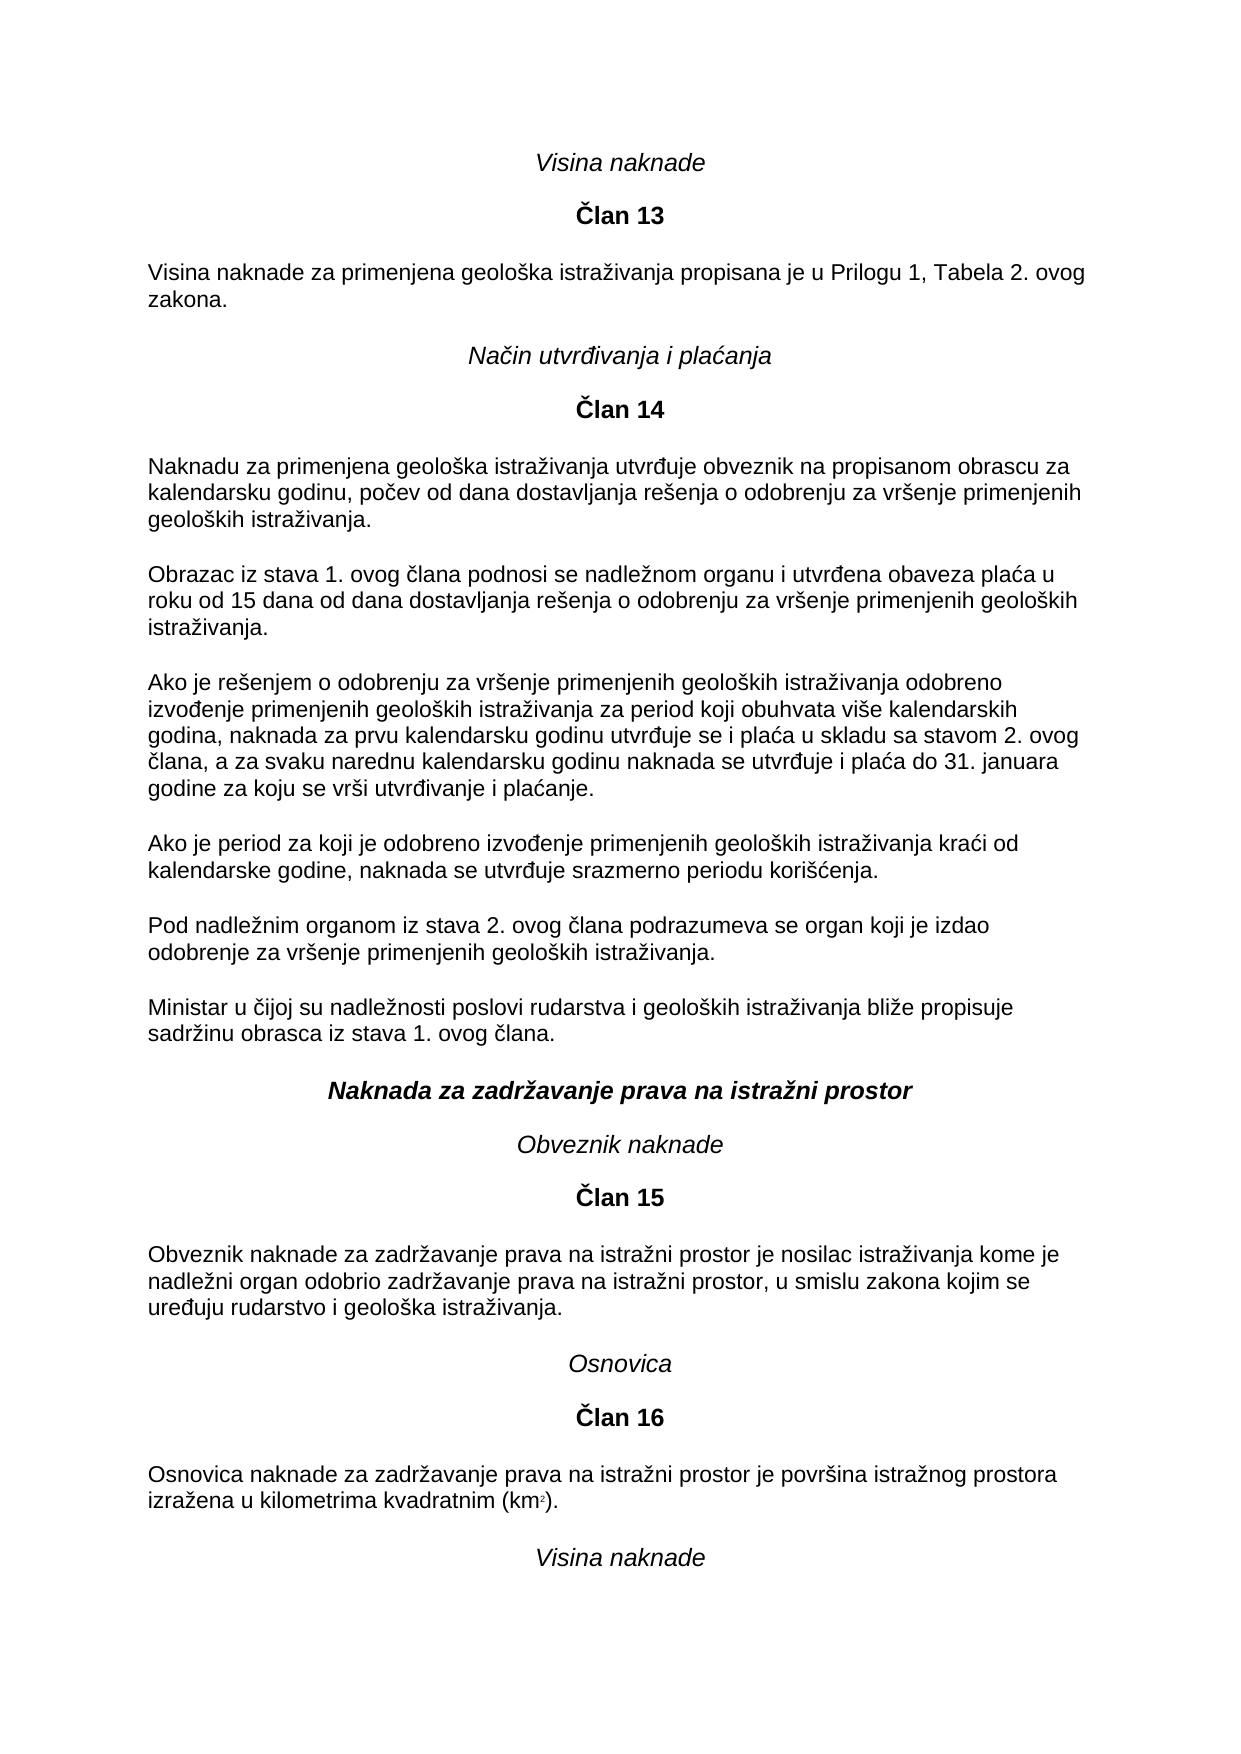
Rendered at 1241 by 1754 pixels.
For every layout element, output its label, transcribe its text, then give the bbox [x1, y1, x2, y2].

text Osnovica [148, 1349, 1093, 1378]
text Naknada za zadržavanje prava na istražni prostor [148, 1076, 1093, 1104]
text Ako je rešenjem o odobrenju za vršenje primenjenih geoloških istraživanja odobreno izvođenje primenjenih geoloških istraživanja za period koji obuhvata više kalendarskih godina, naknada za prvu kalendarsku godinu utvrđuje se i plaća u skladu sa stavom 2. ovog člana, a za svaku narednu kalendarsku godinu naknada se utvrđuje i plaća do 31. januara godine za koju se vrši utvrđivanje i plaćanje. [148, 669, 1093, 801]
text Član 13 [148, 201, 1093, 230]
text Član 14 [148, 395, 1093, 424]
text Naknadu za primenjena geološka istraživanja utvrđuje obveznik na propisanom obrascu za kalendarsku godinu, počev od dana dostavljanja rešenja o odobrenju za vršenje primenjenih geoloških istraživanja. [148, 453, 1093, 532]
text Visina naknade [148, 148, 1093, 176]
text Ministar u čijoj su nadležnosti poslovi rudarstva i geoloških istraživanja bliže propisuje sadržinu obrasca iz stava 1. ovog člana. [148, 994, 1093, 1047]
text Visina naknade za primenjena geološka istraživanja propisana je u Prilogu 1, Tabela 2. ovog zakona. [148, 259, 1093, 312]
text Osnovica naknade za zadržavanje prava na istražni prostor je površina istražnog prostora izražena u kilometrima kvadratnim (km2). [148, 1461, 1093, 1514]
text Obrazac iz stava 1. ovog člana podnosi se nadležnom organu i utvrđena obaveza plaća u roku od 15 dana od dana dostavljanja rešenja o odobrenju za vršenje primenjenih geoloških istraživanja. [148, 561, 1093, 640]
text Član 16 [148, 1403, 1093, 1432]
text Član 15 [148, 1183, 1093, 1212]
text Visina naknade [148, 1543, 1093, 1572]
text Način utvrđivanja i plaćanja [148, 341, 1093, 370]
text Obveznik naknade [148, 1129, 1093, 1158]
text Pod nadležnim organom iz stava 2. ovog člana podrazumeva se organ koji je izdao odobrenje za vršenje primenjenih geoloških istraživanja. [148, 912, 1093, 965]
text Ako je period za koji je odobreno izvođenje primenjenih geoloških istraživanja kraći od kalendarske godine, naknada se utvrđuje srazmerno periodu korišćenja. [148, 830, 1093, 883]
text Obveznik naknade za zadržavanje prava na istražni prostor je nosilac istraživanja kome je nadležni organ odobrio zadržavanje prava na istražni prostor, u smislu zakona kojim se uređuju rudarstvo i geološka istraživanja. [148, 1241, 1093, 1320]
